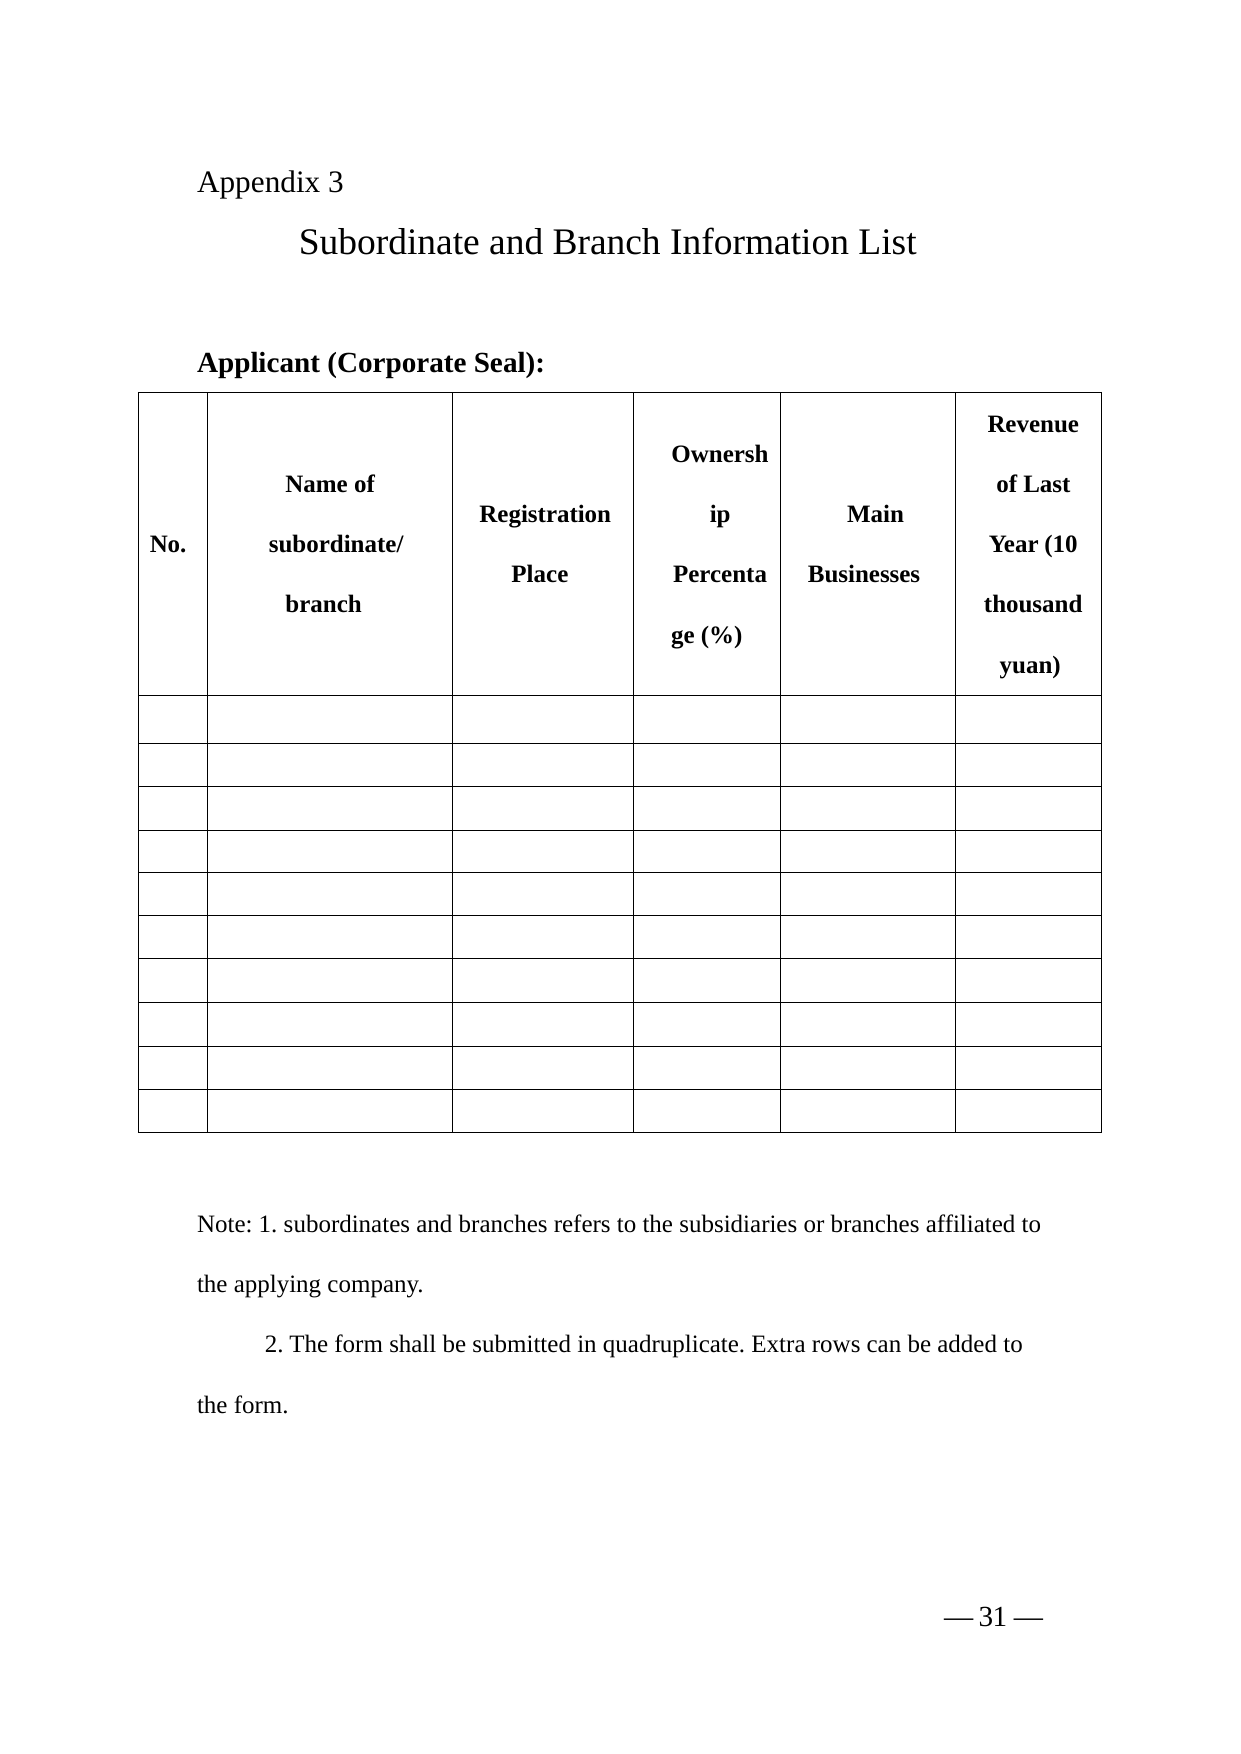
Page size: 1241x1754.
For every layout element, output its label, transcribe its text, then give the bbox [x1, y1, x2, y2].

text Applicant (Corporate Seal): [197, 332, 1043, 392]
table_cell [208, 916, 452, 958]
table_cell [956, 959, 1101, 1002]
table_cell [634, 1090, 780, 1132]
table_cell [453, 873, 633, 915]
table_header Revenue of Last Year (10 thousand yuan) [956, 393, 1101, 694]
table_cell [208, 696, 452, 743]
table_cell [453, 1090, 633, 1132]
table_cell [139, 959, 207, 1002]
table_cell [453, 916, 633, 958]
table_cell [781, 1047, 955, 1089]
table_cell [453, 787, 633, 830]
text Subordinate and Branch Information List [197, 211, 1043, 271]
text Appendix 3 [197, 151, 1043, 211]
table_cell [781, 959, 955, 1002]
table_cell [453, 1003, 633, 1046]
table_cell [634, 873, 780, 915]
table_header Registration Place [453, 393, 633, 694]
table_cell [139, 1090, 207, 1132]
table_cell [634, 831, 780, 872]
table_cell [634, 696, 780, 743]
table_cell [781, 831, 955, 872]
table_cell [781, 787, 955, 830]
table_cell [208, 744, 452, 786]
table_header No. [139, 393, 207, 694]
table_cell [208, 787, 452, 830]
table_cell [208, 1047, 452, 1089]
table_header Main Businesses [781, 393, 955, 694]
table_cell [956, 696, 1101, 743]
table_cell [208, 873, 452, 915]
table_cell [139, 787, 207, 830]
table_cell [139, 696, 207, 743]
table_cell [956, 831, 1101, 872]
table_cell [208, 1003, 452, 1046]
table_cell [139, 831, 207, 872]
table_cell [781, 1003, 955, 1046]
table_cell [139, 873, 207, 915]
table_cell [634, 1003, 780, 1046]
table_cell [956, 787, 1101, 830]
table_cell [634, 744, 780, 786]
table_cell [453, 1047, 633, 1089]
table_cell [956, 1090, 1101, 1132]
table_cell [781, 1090, 955, 1132]
table_cell [139, 916, 207, 958]
table_cell [139, 1003, 207, 1046]
table_cell [453, 959, 633, 1002]
table_cell [453, 696, 633, 743]
table_cell [634, 1047, 780, 1089]
table_cell [956, 744, 1101, 786]
table_cell [453, 744, 633, 786]
table_cell [956, 916, 1101, 958]
table_cell [634, 787, 780, 830]
table_cell [208, 1090, 452, 1132]
table_cell [956, 873, 1101, 915]
table_cell [453, 831, 633, 872]
table_cell [956, 1047, 1101, 1089]
table_cell [781, 916, 955, 958]
text Note: 1. subordinates and branches refers to the subsidiaries or branches affiliated to the applying company. [197, 1193, 1043, 1314]
table_cell [634, 916, 780, 958]
table_cell [139, 1047, 207, 1089]
table_header Ownership Percentage (%) [634, 393, 780, 694]
table_cell [208, 831, 452, 872]
text 2. The form shall be submitted in quadruplicate. Extra rows can be added to the form. [197, 1314, 1043, 1434]
table_cell [781, 744, 955, 786]
table_cell [781, 696, 955, 743]
table_cell [139, 744, 207, 786]
table_cell [634, 959, 780, 1002]
table_cell [956, 1003, 1101, 1046]
table_cell [781, 873, 955, 915]
table_cell [208, 959, 452, 1002]
table_header Name of subordinate/branch [208, 393, 452, 694]
